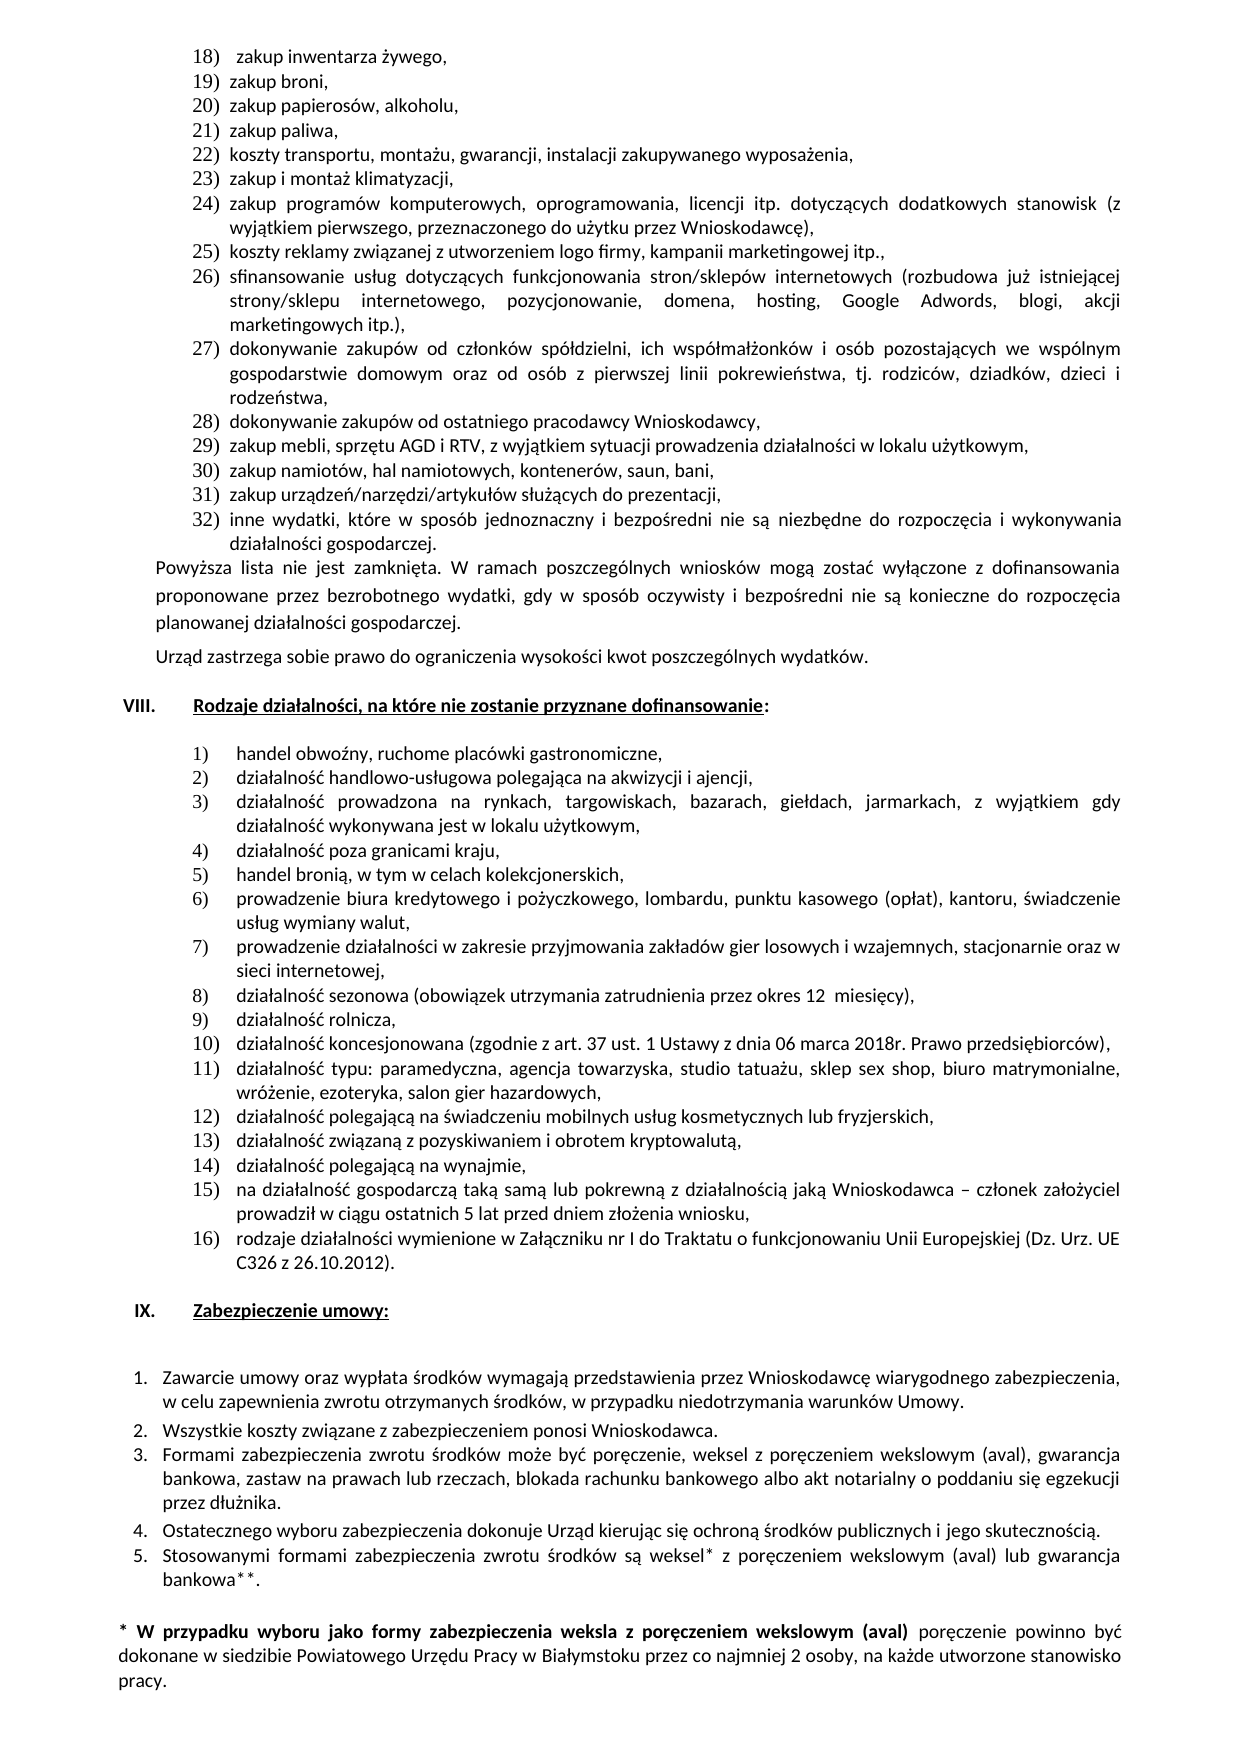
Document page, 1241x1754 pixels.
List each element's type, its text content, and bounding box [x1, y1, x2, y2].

list dokonywanie zakupów od członków spółdzielni, ich współmałżonków i osób pozostających we wspólnym gospodarstwie domowym oraz od osób z pierwszej linii pokrewieństwa, tj. rodziców, dziadków, dzieci i rodzeństwa, [192, 336, 1122, 409]
list działalność związaną z pozyskiwaniem i obrotem kryptowalutą, [192, 1128, 1122, 1153]
text * W przypadku wyboru jako formy zabezpieczenia weksla z poręczeniem wekslowym (aval) poręczenie powinno być dokonane w siedzibie Powiatowego Urzędu Pracy w Białymstoku przez co najmniej 2 osoby, na każde utworzone stanowisko pracy. [118, 1619, 1122, 1692]
list zakup namiotów, hal namiotowych, kontenerów, saun, bani, [192, 458, 1122, 482]
list Wszystkie koszty związane z zabezpieczeniem ponosi Wnioskodawca. [133, 1418, 1122, 1442]
list działalność rolnicza, [192, 1007, 1122, 1031]
list na działalność gospodarczą taką samą lub pokrewną z działalnością jaką Wnioskodawca – członek założyciel prowadził w ciągu ostatnich 5 lat przed dniem złożenia wniosku, [192, 1177, 1122, 1226]
text Urząd zastrzega sobie prawo do ograniczenia wysokości kwot poszczególnych wydatków. [118, 644, 1122, 668]
list działalność poza granicami kraju, [192, 838, 1122, 862]
list zakup papierosów, alkoholu, [192, 93, 1122, 117]
list handel obwoźny, ruchome placówki gastronomiczne, [192, 741, 1122, 765]
list Stosowanymi formami zabezpieczenia zwrotu środków są weksel* z poręczeniem wekslowym (aval) lub gwarancja bankowa**. [133, 1543, 1122, 1591]
list Zawarcie umowy oraz wypłata środków wymagają przedstawienia przez Wnioskodawcę wiarygodnego zabezpieczenia, w celu zapewnienia zwrotu otrzymanych środków, w przypadku niedotrzymania warunków Umowy. [133, 1365, 1122, 1413]
list zakup urządzeń/narzędzi/artykułów służących do prezentacji, [192, 482, 1122, 506]
list działalność typu: paramedyczna, agencja towarzyska, studio tatuażu, sklep sex shop, biuro matrymonialne, wróżenie, ezoteryka, salon gier hazardowych, [192, 1055, 1122, 1104]
list dokonywanie zakupów od ostatniego pracodawcy Wnioskodawcy, [192, 409, 1122, 433]
list Formami zabezpieczenia zwrotu środków może być poręczenie, weksel z poręczeniem wekslowym (aval), gwarancja bankowa, zastaw na prawach lub rzeczach, blokada rachunku bankowego albo akt notarialny o poddaniu się egzekucji przez dłużnika. [133, 1442, 1122, 1514]
list działalność sezonowa (obowiązek utrzymania zatrudnienia przez okres 12 miesięcy), [192, 983, 1122, 1007]
list inne wydatki, które w sposób jednoznaczny i bezpośredni nie są niezbędne do rozpoczęcia i wykonywania działalności gospodarczej. [192, 506, 1122, 555]
list koszty transportu, montażu, gwarancji, instalacji zakupywanego wyposażenia, [192, 142, 1122, 166]
list zakup programów komputerowych, oprogramowania, licencji itp. dotyczących dodatkowych stanowisk (z wyjątkiem pierwszego, przeznaczonego do użytku przez Wnioskodawcę), [192, 191, 1122, 239]
list zakup paliwa, [192, 117, 1122, 142]
list zakup broni, [192, 69, 1122, 93]
text Powyższa lista nie jest zamknięta. W ramach poszczególnych wniosków mogą zostać wyłączone z dofinansowania proponowane przez bezrobotnego wydatki, gdy w sposób oczywisty i bezpośredni nie są konieczne do rozpoczęcia planowanej działalności gospodarczej. [155, 555, 1122, 634]
list Ostatecznego wyboru zabezpieczenia dokonuje Urząd kierując się ochroną środków publicznych i jego skutecznością. [133, 1518, 1122, 1543]
list sfinansowanie usług dotyczących funkcjonowania stron/sklepów internetowych (rozbudowa już istniejącej strony/sklepu internetowego, pozycjonowanie, domena, hosting, Google Adwords, blogi, akcji marketingowych itp.), [192, 263, 1122, 336]
list koszty reklamy związanej z utworzeniem logo firmy, kampanii marketingowej itp., [192, 239, 1122, 263]
list zakup inwentarza żywego, [192, 44, 1122, 69]
list zakup i montaż klimatyzacji, [192, 166, 1122, 191]
list prowadzenie działalności w zakresie przyjmowania zakładów gier losowych i wzajemnych, stacjonarnie oraz w sieci internetowej, [192, 934, 1122, 983]
list zakup mebli, sprzętu AGD i RTV, z wyjątkiem sytuacji prowadzenia działalności w lokalu użytkowym, [192, 433, 1122, 458]
list Zabezpieczenie umowy: [156, 1298, 1122, 1322]
list działalność polegającą na wynajmie, [192, 1153, 1122, 1177]
list handel bronią, w tym w celach kolekcjonerskich, [192, 862, 1122, 886]
list działalność polegającą na świadczeniu mobilnych usług kosmetycznych lub fryzjerskich, [192, 1104, 1122, 1128]
list Rodzaje działalności, na które nie zostanie przyznane dofinansowanie: [156, 693, 1122, 717]
list działalność koncesjonowana (zgodnie z art. 37 ust. 1 Ustawy z dnia 06 marca 2018r. Prawo przedsiębiorców), [192, 1031, 1122, 1055]
list działalność prowadzona na rynkach, targowiskach, bazarach, giełdach, jarmarkach, z wyjątkiem gdy działalność wykonywana jest w lokalu użytkowym, [192, 789, 1122, 838]
list działalność handlowo-usługowa polegająca na akwizycji i ajencji, [192, 765, 1122, 789]
list prowadzenie biura kredytowego i pożyczkowego, lombardu, punktu kasowego (opłat), kantoru, świadczenie usług wymiany walut, [192, 886, 1122, 934]
list rodzaje działalności wymienione w Załączniku nr I do Traktatu o funkcjonowaniu Unii Europejskiej (Dz. Urz. UE C326 z 26.10.2012). [192, 1226, 1122, 1274]
